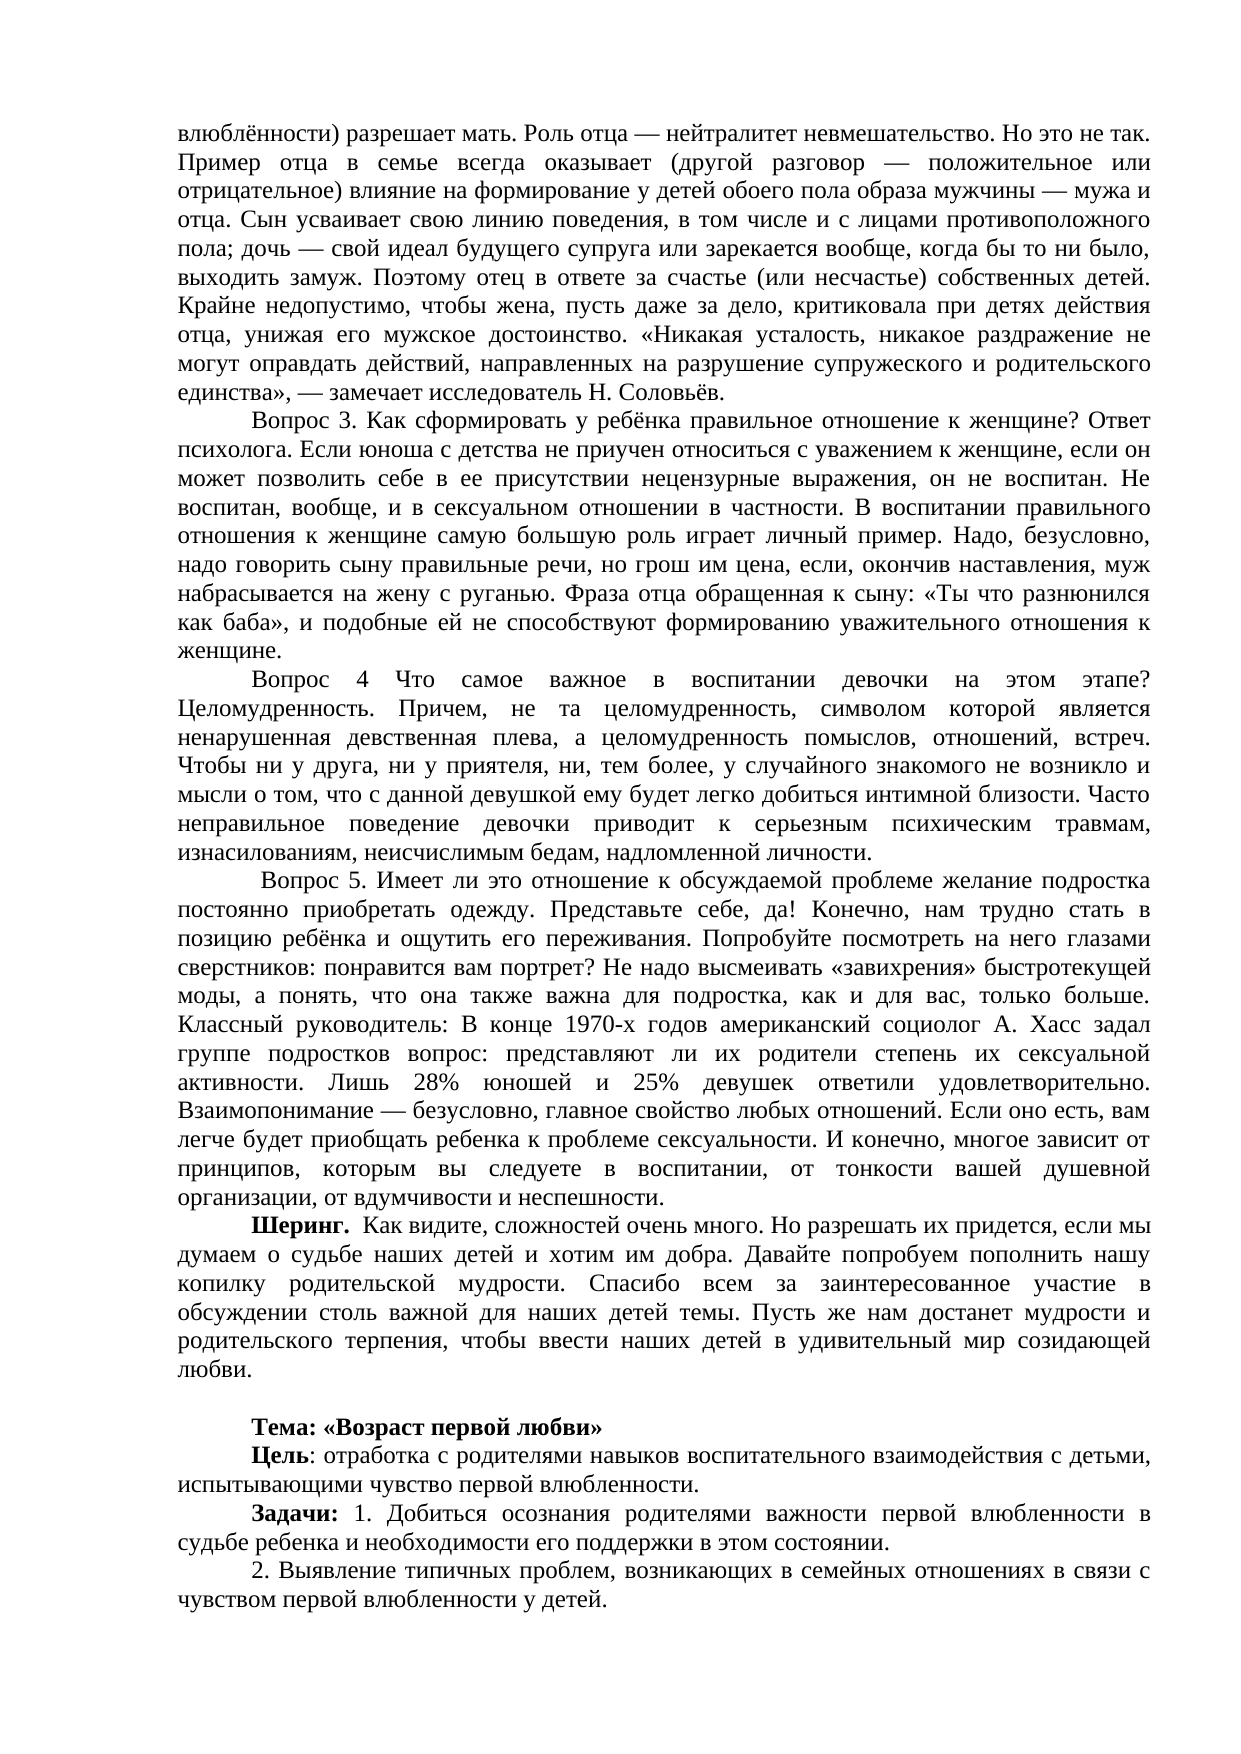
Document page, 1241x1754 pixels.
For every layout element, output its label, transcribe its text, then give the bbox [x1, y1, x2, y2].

text Шеринг. Как видите, сложностей очень много. Но разрешать их придется, если мы думаем о судьбе наших детей и хотим им добра. Давайте попробуем пополнить нашу копилку родительской мудрости. Спасибо всем за заинтересованное участие в обсуждении столь важной для наших детей темы. Пусть же нам достанет мудрости и родительского терпения, чтобы ввести наших детей в удивительный мир созидающей любви. [177, 1211, 1152, 1383]
text Тема: «Возраст первой любви» [177, 1412, 1152, 1441]
text 2. Выявление типичных проблем, возникающих в семейных отношениях в связи с чувством первой влюбленности у детей. [177, 1556, 1152, 1613]
text Вопрос 5. Имеет ли это отношение к обсуждаемой проблеме желание подростка постоянно приобретать одежду. Представьте себе, да! Конечно, нам трудно стать в позицию ребёнка и ощутить его переживания. Попробуйте посмотреть на него глазами сверстников: понравится вам портрет? Не надо высмеивать «завихрения» быстротекущей моды, а понять, что она также важна для подростка, как и для вас, только больше. Классный руководитель: В конце 1970-х годов американский социолог А. Хасс задал группе подростков вопрос: представляют ли их родители степень их сексуальной активности. Лишь 28% юношей и 25% девушек ответили удовлетворительно. Взаимопонимание — безусловно, главное свойство любых отношений. Если оно есть, вам легче будет приобщать ребенка к проблеме сексуальности. И конечно, многое зависит от принципов, которым вы следуете в воспитании, от тонкости вашей душевной организации, от вдумчивости и неспешности. [177, 866, 1152, 1211]
text Вопрос 3. Как сформировать у ребёнка правильное отношение к женщине? Ответ психолога. Если юноша с детства не приучен относиться с уважением к женщине, если он может позволить себе в ее присутствии нецензурные выражения, он не воспитан. Не воспитан, вообще, и в сексуальном отношении в частности. В воспитании правильного отношения к женщине самую большую роль играет личный пример. Надо, безусловно, надо говорить сыну правильные речи, но грош им цена, если, окончив наставления, муж набрасывается на жену с руганью. Фраза отца обращенная к сыну: «Ты что разнюнился как баба», и подобные ей не способствуют формированию уважительного отношения к женщине. [177, 406, 1152, 664]
text Вопрос 4 Что самое важное в воспитании девочки на этом этапе? Целомудренность. Причем, не та целомудренность, символом которой является ненарушенная девственная плева, а целомудренность помыслов, отношений, встреч. Чтобы ни у друга, ни у приятеля, ни, тем более, у случайного знакомого не возникло и мысли о том, что с данной девушкой ему будет легко добиться интимной близости. Часто неправильное поведение девочки приводит к серьезным психическим травмам, изнасилованиям, неисчислимым бедам, надломленной личности. [177, 664, 1152, 866]
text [177, 118, 1152, 406]
text Задачи: 1. Добиться осознания родителями важности первой влюбленности в судьбе ребенка и необходимости его поддержки в этом состоянии. [177, 1498, 1152, 1556]
text Цель: отработка с родителями навыков воспитательного взаимодействия с детьми, испытывающими чувство первой влюбленности. [177, 1441, 1152, 1498]
